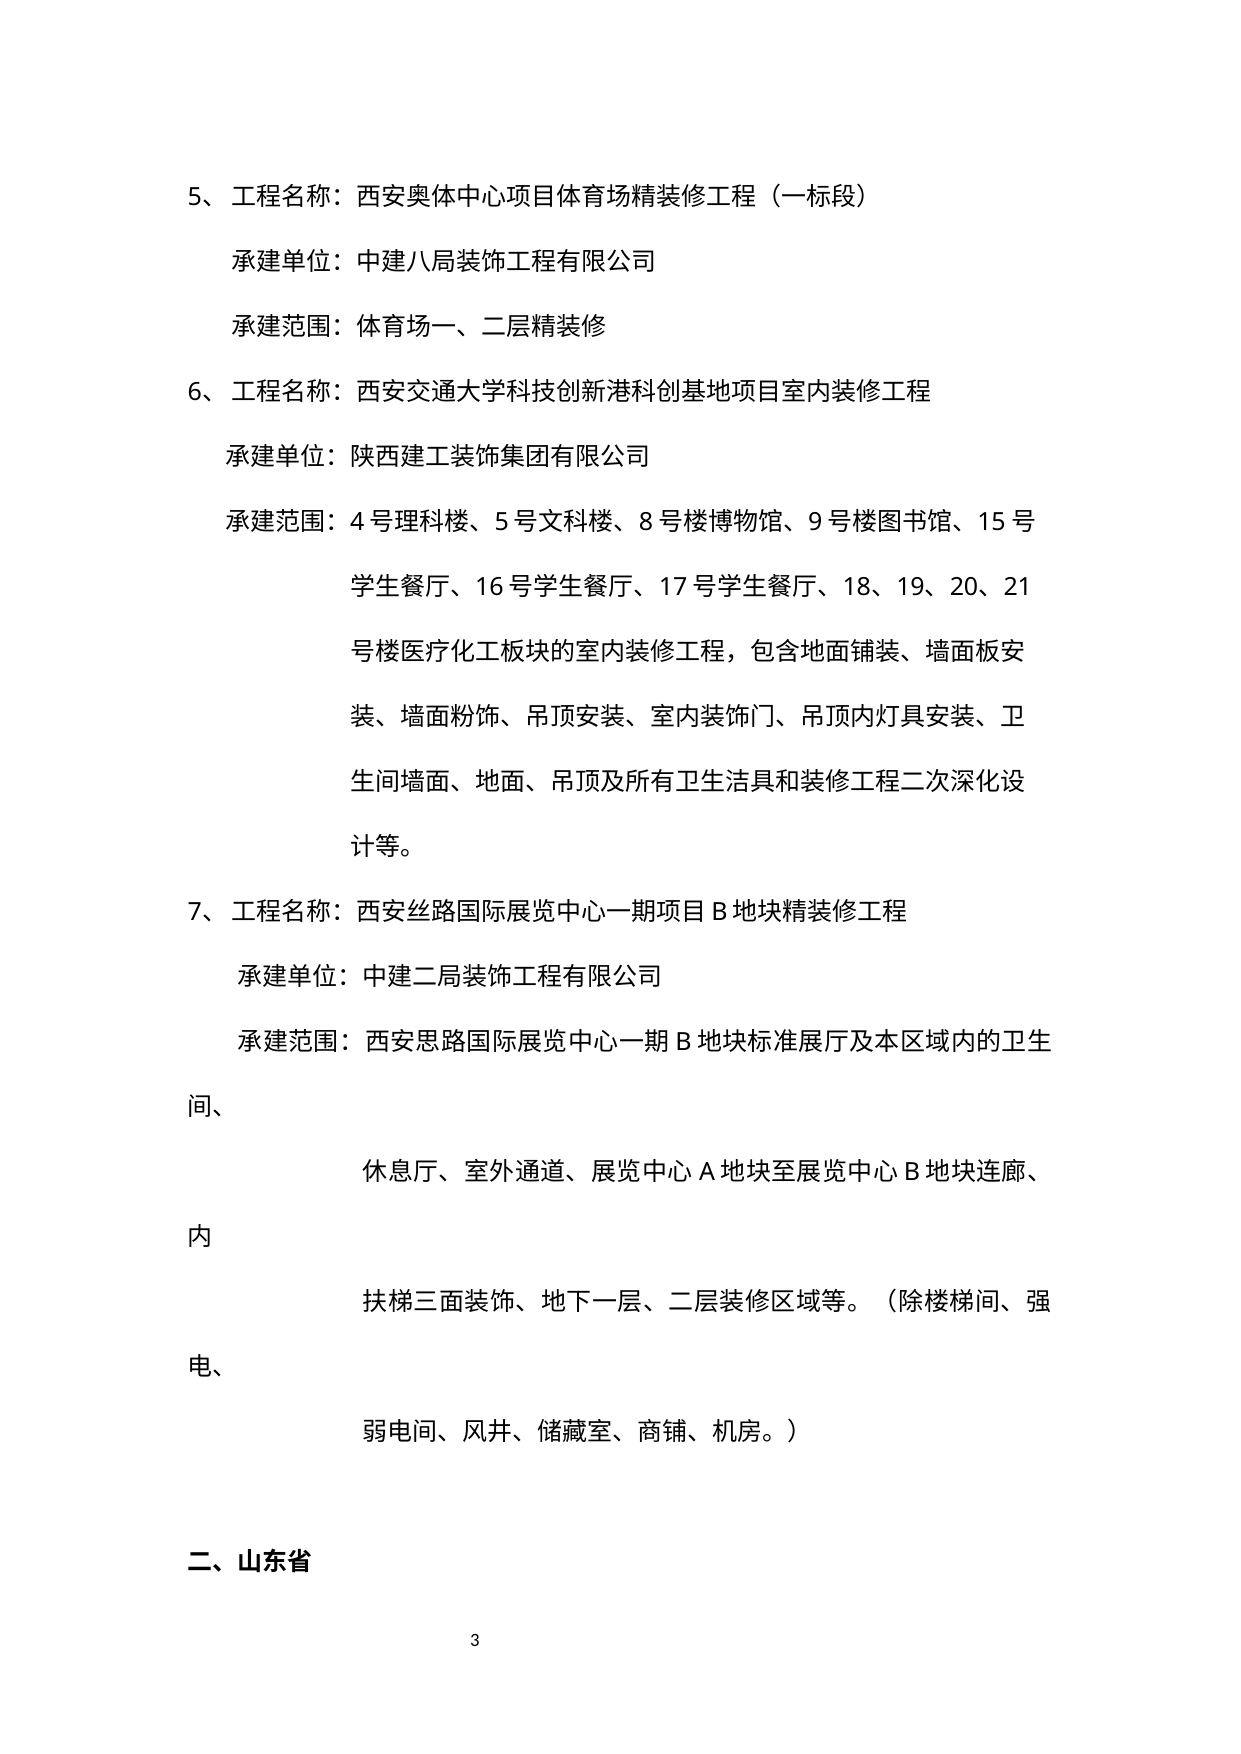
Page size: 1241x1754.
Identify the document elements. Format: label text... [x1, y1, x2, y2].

text 休息厅、室外通道、展览中心A地块至展览中心B地块连廊、内 [187, 1137, 1053, 1267]
text 装、墙面粉饰、吊顶安装、室内装饰门、吊顶内灯具安装、卫 [187, 682, 1053, 747]
list 工程名称：西安丝路国际展览中心一期项目B地块精装修工程 [187, 877, 1053, 942]
text 承建单位：中建八局装饰工程有限公司 [182, 227, 1053, 292]
text 承建单位：中建二局装饰工程有限公司 [187, 942, 1053, 1007]
list 工程名称：西安交通大学科技创新港科创基地项目室内装修工程 [187, 357, 1053, 422]
text 号楼医疗化工板块的室内装修工程，包含地面铺装、墙面板安 [187, 617, 1053, 682]
text 承建范围：体育场一、二层精装修 [182, 292, 1053, 357]
text 生间墙面、地面、吊顶及所有卫生洁具和装修工程二次深化设 [187, 747, 1053, 812]
text 承建范围：4号理科楼、5号文科楼、8号楼博物馆、9号楼图书馆、15号 [187, 487, 1053, 552]
text 承建单位：陕西建工装饰集团有限公司 [187, 422, 1053, 487]
text 学生餐厅、16号学生餐厅、17号学生餐厅、18、19、20、21 [187, 552, 1053, 617]
text 承建范围：西安思路国际展览中心一期B地块标准展厅及本区域内的卫生间、 [187, 1007, 1053, 1137]
text 扶梯三面装饰、地下一层、二层装修区域等。（除楼梯间、强电、 [187, 1267, 1053, 1397]
text 弱电间、风井、储藏室、商铺、机房。） [187, 1397, 1053, 1462]
text 二、山东省 [187, 1527, 1053, 1592]
text 计等。 [187, 812, 1053, 877]
list 工程名称：西安奥体中心项目体育场精装修工程（一标段） [187, 162, 1053, 227]
